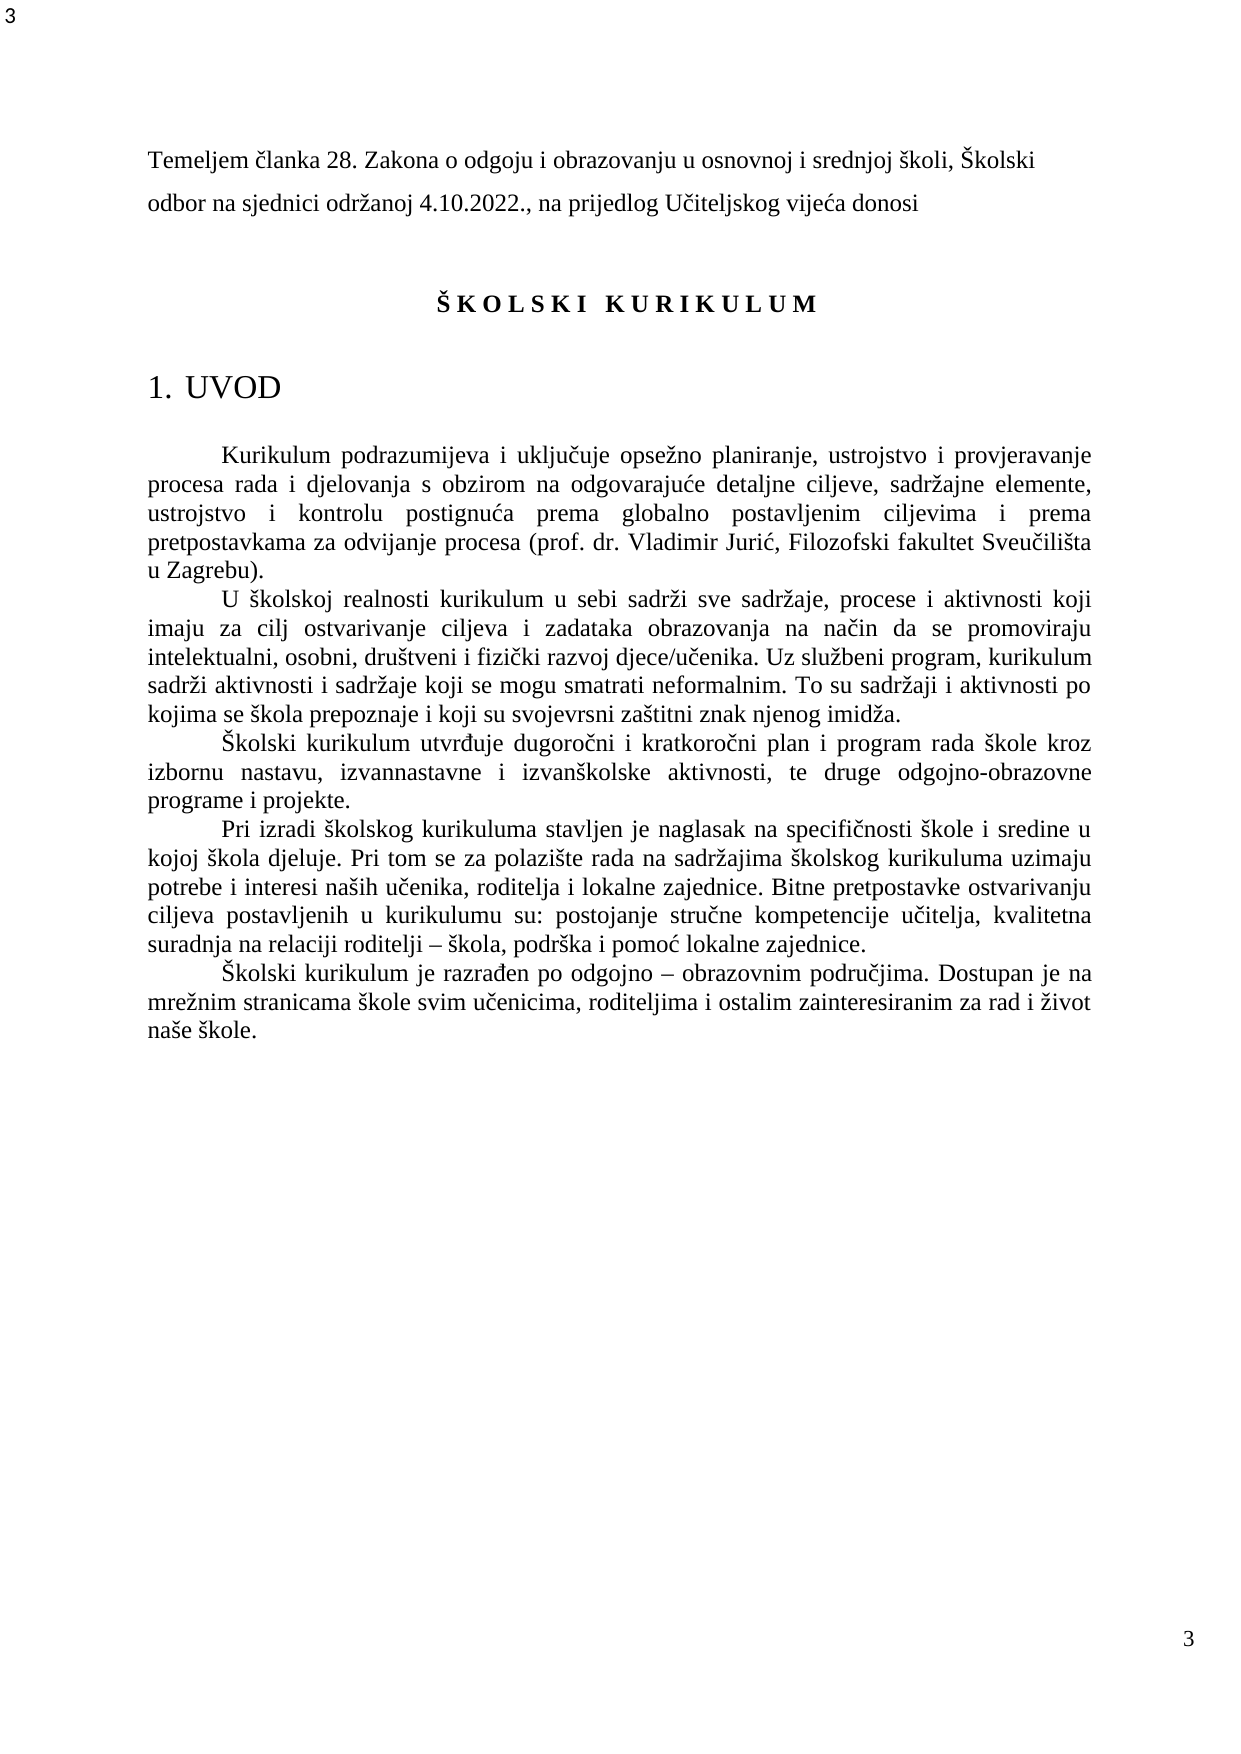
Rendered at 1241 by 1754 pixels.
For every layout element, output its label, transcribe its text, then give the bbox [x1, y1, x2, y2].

text U školskoj realnosti kurikulum u sebi sadrži sve sadržaje, procese i aktivnosti koji imaju za cilj ostvarivanje ciljeva i zadataka obrazovanja na način da se promoviraju intelektualni, osobni, društveni i fizički razvoj djece/učenika. Uz službeni program, kurikulum sadrži aktivnosti i sadržaje koji se mogu smatrati neformalnim. To su sadržaji i aktivnosti po kojima se škola prepoznaje i koji su svojevrsni zaštitni znak njenog imidža. [147, 584, 1093, 728]
text Pri izradi školskog kurikuluma stavljen je naglasak na specifičnosti škole i sredine u kojoj škola djeluje. Pri tom se za polazište rada na sadržajima školskog kurikuluma uzimaju potrebe i interesi naših učenika, roditelja i lokalne zajednice. Bitne pretpostavke ostvarivanju ciljeva postavljenih u kurikulumu su: postojanje stručne kompetencije učitelja, kvalitetna suradnja na relaciji roditelji – škola, podrška i pomoć lokalne zajednice. [147, 814, 1092, 958]
list UVOD [147, 367, 1194, 406]
text Školski kurikulum je razrađen po odgojno – obrazovnim područjima. Dostupan je na mrežnim stranicama škole svim učenicima, roditeljima i ostalim zainteresiranim za rad i život naše škole. [147, 958, 1092, 1044]
text Temeljem članka 28. Zakona o odgoju i obrazovanju u osnovnoj i srednjoj školi, Školski odbor na sjednici održanoj 4.10.2022., na prijedlog Učiteljskog vijeća donosi [147, 145, 1037, 217]
text Kurikulum podrazumijeva i uključuje opsežno planiranje, ustrojstvo i provjeravanje procesa rada i djelovanja s obzirom na odgovarajuće detaljne ciljeve, sadržajne elemente, ustrojstvo i kontrolu postignuća prema globalno postavljenim ciljevima i prema pretpostavkama za odvijanje procesa (prof. dr. Vladimir Jurić, Filozofski fakultet Sveučilišta u Zagrebu). [147, 441, 1092, 584]
text Š K O L S K I K U R I K U L U M [436, 289, 1194, 318]
text Školski kurikulum utvrđuje dugoročni i kratkoročni plan i program rada škole kroz izbornu nastavu, izvannastavne i izvanškolske aktivnosti, te druge odgojno-obrazovne programe i projekte. [147, 728, 1093, 814]
